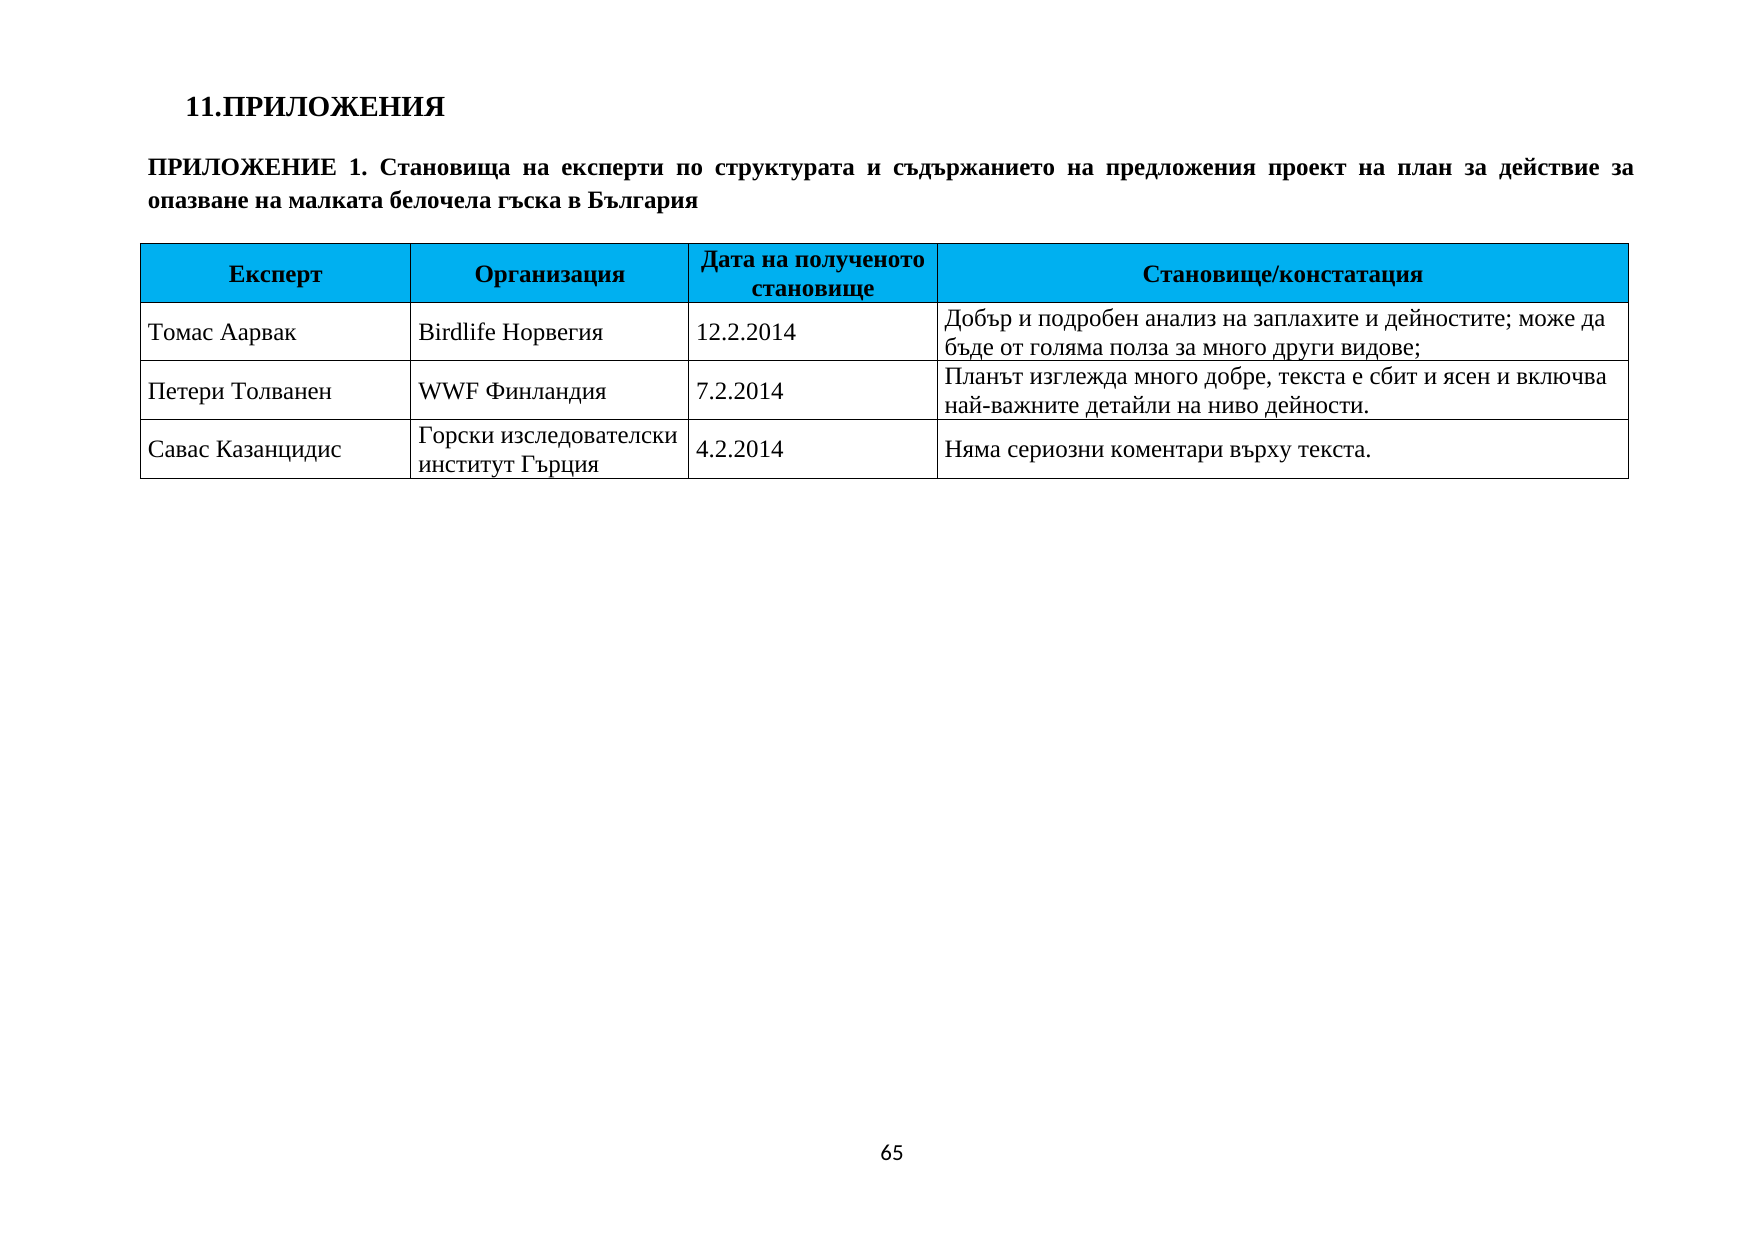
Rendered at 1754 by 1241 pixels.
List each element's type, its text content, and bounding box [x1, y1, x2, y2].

table_cell Горски изследователски институт Гърция [411, 420, 688, 477]
table_cell Томас Аарвак [141, 303, 410, 360]
table_cell Планът изглежда много добре, текста е сбит и ясен и включва най-важните детайли на ниво дейности. [938, 361, 1628, 419]
table_header Становище/констатация [938, 244, 1628, 302]
table_cell Добър и подробен анализ на заплахите и дейностите; може да бъде от голяма полза за много други видове; [938, 303, 1628, 360]
table_cell WWF Финландия [411, 361, 688, 419]
text ПРИЛОЖЕНИЕ 1. Становища на експерти по структурата и съдържанието на предложения проект на план за действие за опазване на малката белочела гъска в България [148, 152, 1636, 214]
table_cell 12.2.2014 [689, 303, 937, 360]
table_cell 4.2.2014 [689, 420, 937, 477]
table_header Експерт [141, 244, 410, 302]
table_header Организация [411, 244, 688, 302]
table_cell Петери Толванен [141, 361, 410, 419]
table_cell Няма сериозни коментари върху текста. [938, 420, 1628, 477]
list ПРИЛОЖЕНИЯ [185, 89, 1636, 122]
table_cell 7.2.2014 [689, 361, 937, 419]
table_cell Birdlife Норвегия [411, 303, 688, 360]
table_header Дата на полученото становище [689, 244, 937, 302]
table_cell Савас Казанцидис [141, 420, 410, 477]
